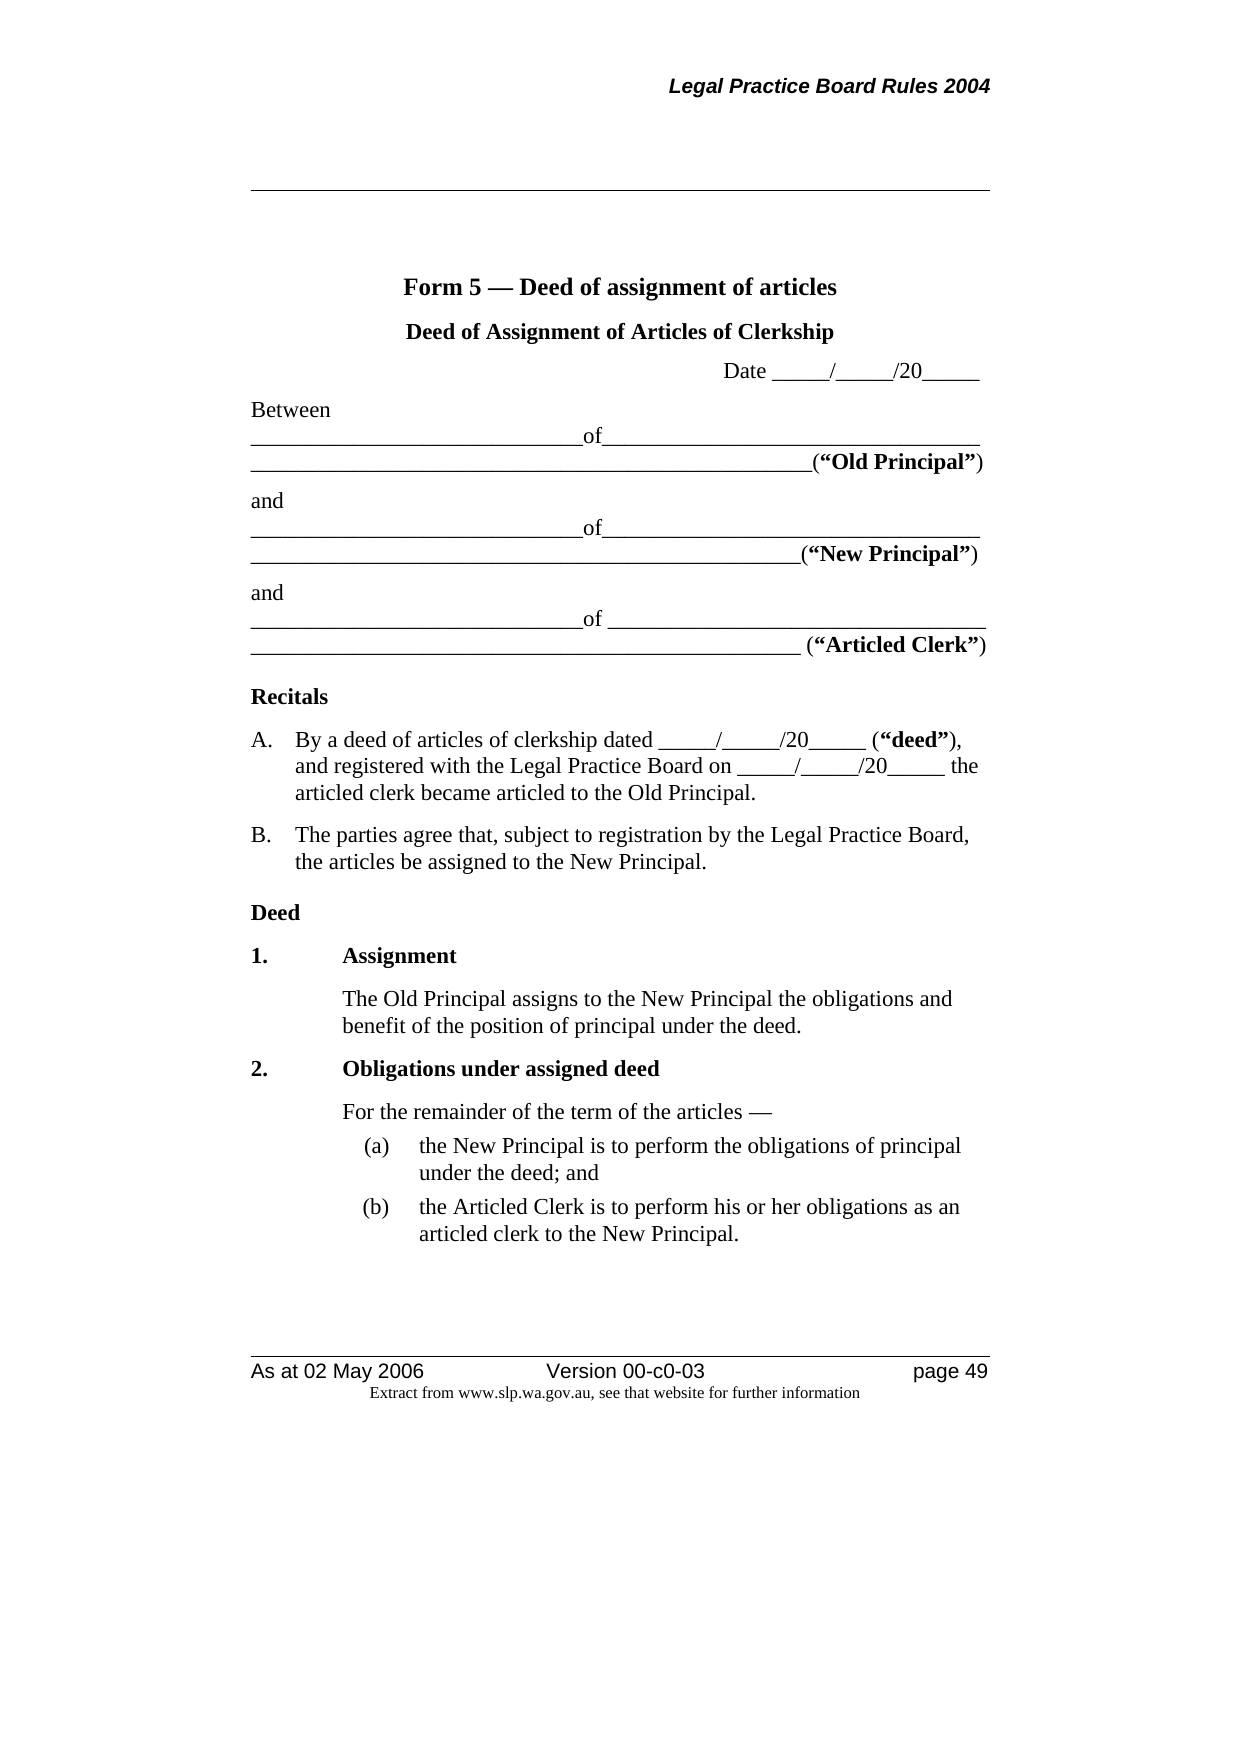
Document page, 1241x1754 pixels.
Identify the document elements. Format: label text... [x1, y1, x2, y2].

text ________________________________________________(“New Principal”) [251, 540, 990, 566]
text and [251, 579, 990, 605]
subtitle Form 5 — Deed of assignment of articles [251, 272, 990, 301]
text Between [251, 396, 990, 422]
text _________________________________________________(“Old Principal”) [251, 448, 990, 475]
text and [251, 487, 990, 513]
text (b) the Articled Clerk is to perform his or her obligations as an articled clerk to the New Principal. [251, 1193, 990, 1246]
text A. By a deed of articles of clerkship dated _____/_____/20_____ (“deed”), and registered with the Legal Practice Board on _____/_____/20_____ the articled clerk became articled to the Old Principal. [251, 726, 990, 805]
text Date _____/_____/20_____ [251, 357, 990, 383]
text _____________________________of_________________________________ [251, 422, 990, 448]
text _____________________________of_________________________________ [251, 513, 990, 540]
text B. The parties agree that, subject to registration by the Legal Practice Board, the articles be assigned to the New Principal. [251, 822, 990, 874]
text The Old Principal assigns to the New Principal the obligations and benefit of the position of principal under the deed. [251, 985, 990, 1038]
text Recitals [251, 683, 990, 709]
text Deed of Assignment of Articles of Clerkship [251, 318, 990, 344]
text For the remainder of the term of the articles — [251, 1098, 990, 1124]
text 1. Assignment [251, 942, 990, 969]
text (a) the New Principal is to perform the obligations of principal under the deed; and [251, 1132, 990, 1185]
text 2. Obligations under assigned deed [251, 1055, 990, 1081]
text _____________________________of _________________________________ [251, 605, 990, 631]
text Deed [251, 899, 990, 926]
text ________________________________________________ (“Articled Clerk”) [251, 631, 990, 658]
